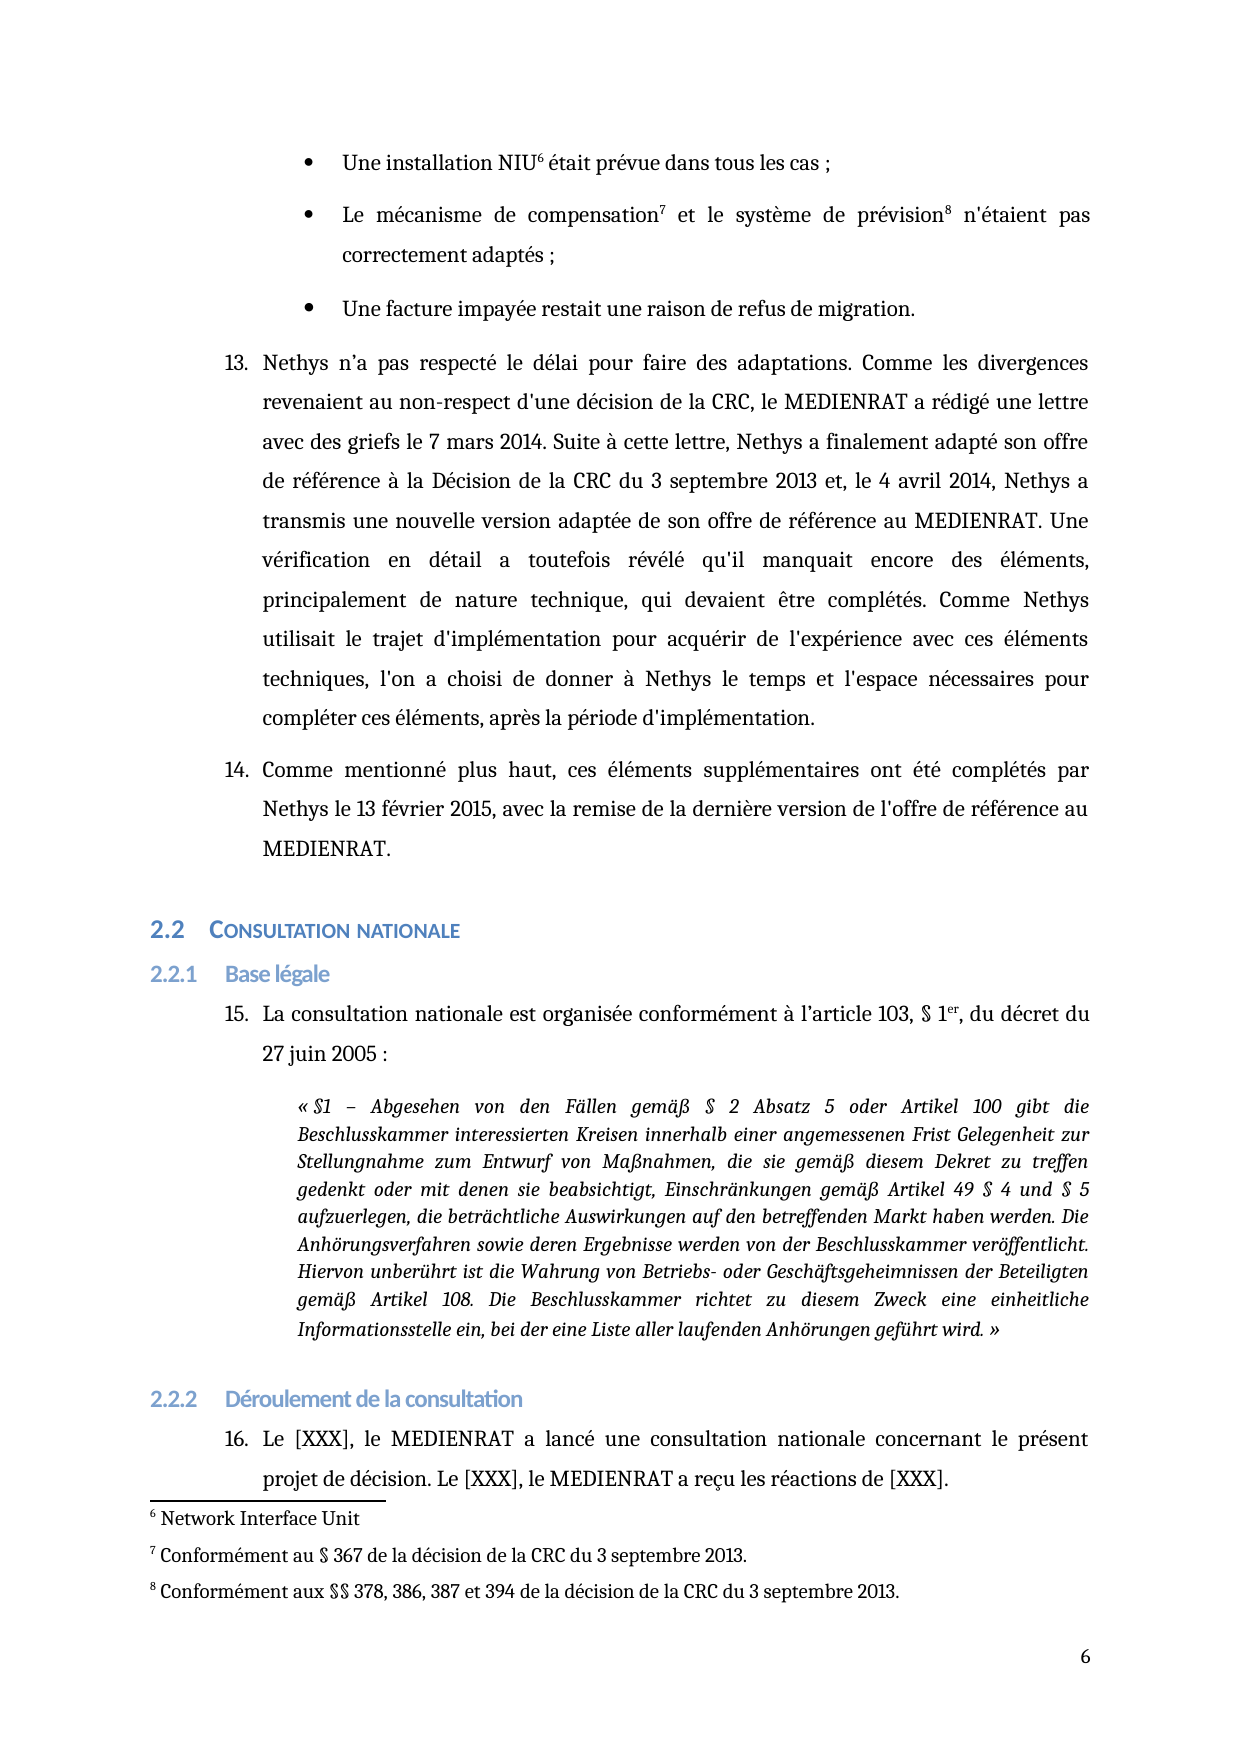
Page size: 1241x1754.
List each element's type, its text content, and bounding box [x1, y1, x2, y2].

list Une installation NIU était prévue dans tous les cas ; [304, 150, 1090, 176]
subtitle Déroulement de la consultation [150, 1383, 1090, 1414]
text Nethys n’a pas respecté le délai pour faire des adaptations. Comme les divergences revenaient au non-respect d'une décision de la CRC, le MEDIENRAT a rédigé une lettre avec des griefs le 7 mars 2014. Suite à cette lettre, Nethys a finalement adapté son offre de référence à la Décision de la CRC du 3 septembre 2013 et, le 4 avril 2014, Nethys a transmis une nouvelle version adaptée de son offre de référence au MEDIENRAT. Une vérification en détail a toutefois révélé qu'il manquait encore des éléments, principalement de nature technique, qui devaient être complétés. Comme Nethys utilisait le trajet d'implémentation pour acquérir de l'expérience avec ces éléments techniques, l'on a choisi de donner à Nethys le temps et l'espace nécessaires pour compléter ces éléments, après la période d'implémentation. [225, 349, 1090, 731]
subtitle Consultation nationale [150, 913, 1090, 946]
list Une facture impayée restait une raison de refus de migration. [304, 293, 1090, 322]
text Comme mentionné plus haut, ces éléments supplémentaires ont été complétés par Nethys le 13 février 2015, avec la remise de la dernière version de l'offre de référence au MEDIENRAT. [225, 757, 1090, 862]
text Le [XXX], le MEDIENRAT a lancé une consultation nationale concernant le présent projet de décision. Le [XXX], le MEDIENRAT a reçu les réactions de [XXX]. [225, 1426, 1090, 1492]
text « §1 – Abgesehen von den Fällen gemäß § 2 Absatz 5 oder Artikel 100 gibt die Beschlusskammer interessierten Kreisen innerhalb einer angemessenen Frist Gelegenheit zur Stellungnahme zum Entwurf von Maßnahmen, die sie gemäß diesem Dekret zu treffen gedenkt oder mit denen sie beabsichtigt, Einschränkungen gemäß Artikel 49 § 4 und § 5 aufzuerlegen, die beträchtliche Auswirkungen auf den betreffenden Markt haben werden. Die Anhörungsverfahren sowie deren Ergebnisse werden von der Beschlusskammer veröffentlicht. Hiervon unberührt ist die Wahrung von Betriebs- oder Geschäftsgeheimnissen der Beteiligten gemäß Artikel 108. Die Beschlusskammer richtet zu diesem Zweck eine einheitliche Informationsstelle ein, bei der eine Liste aller laufenden Anhörungen geführt wird. » [297, 1093, 1090, 1342]
text La consultation nationale est organisée conformément à l’article 103, § 1er, du décret du 27 juin 2005 : [225, 1001, 1090, 1067]
list Le mécanisme de compensation et le système de prévision n'étaient pas correctement adaptés ; [304, 202, 1090, 268]
subtitle Base légale [150, 958, 1090, 989]
